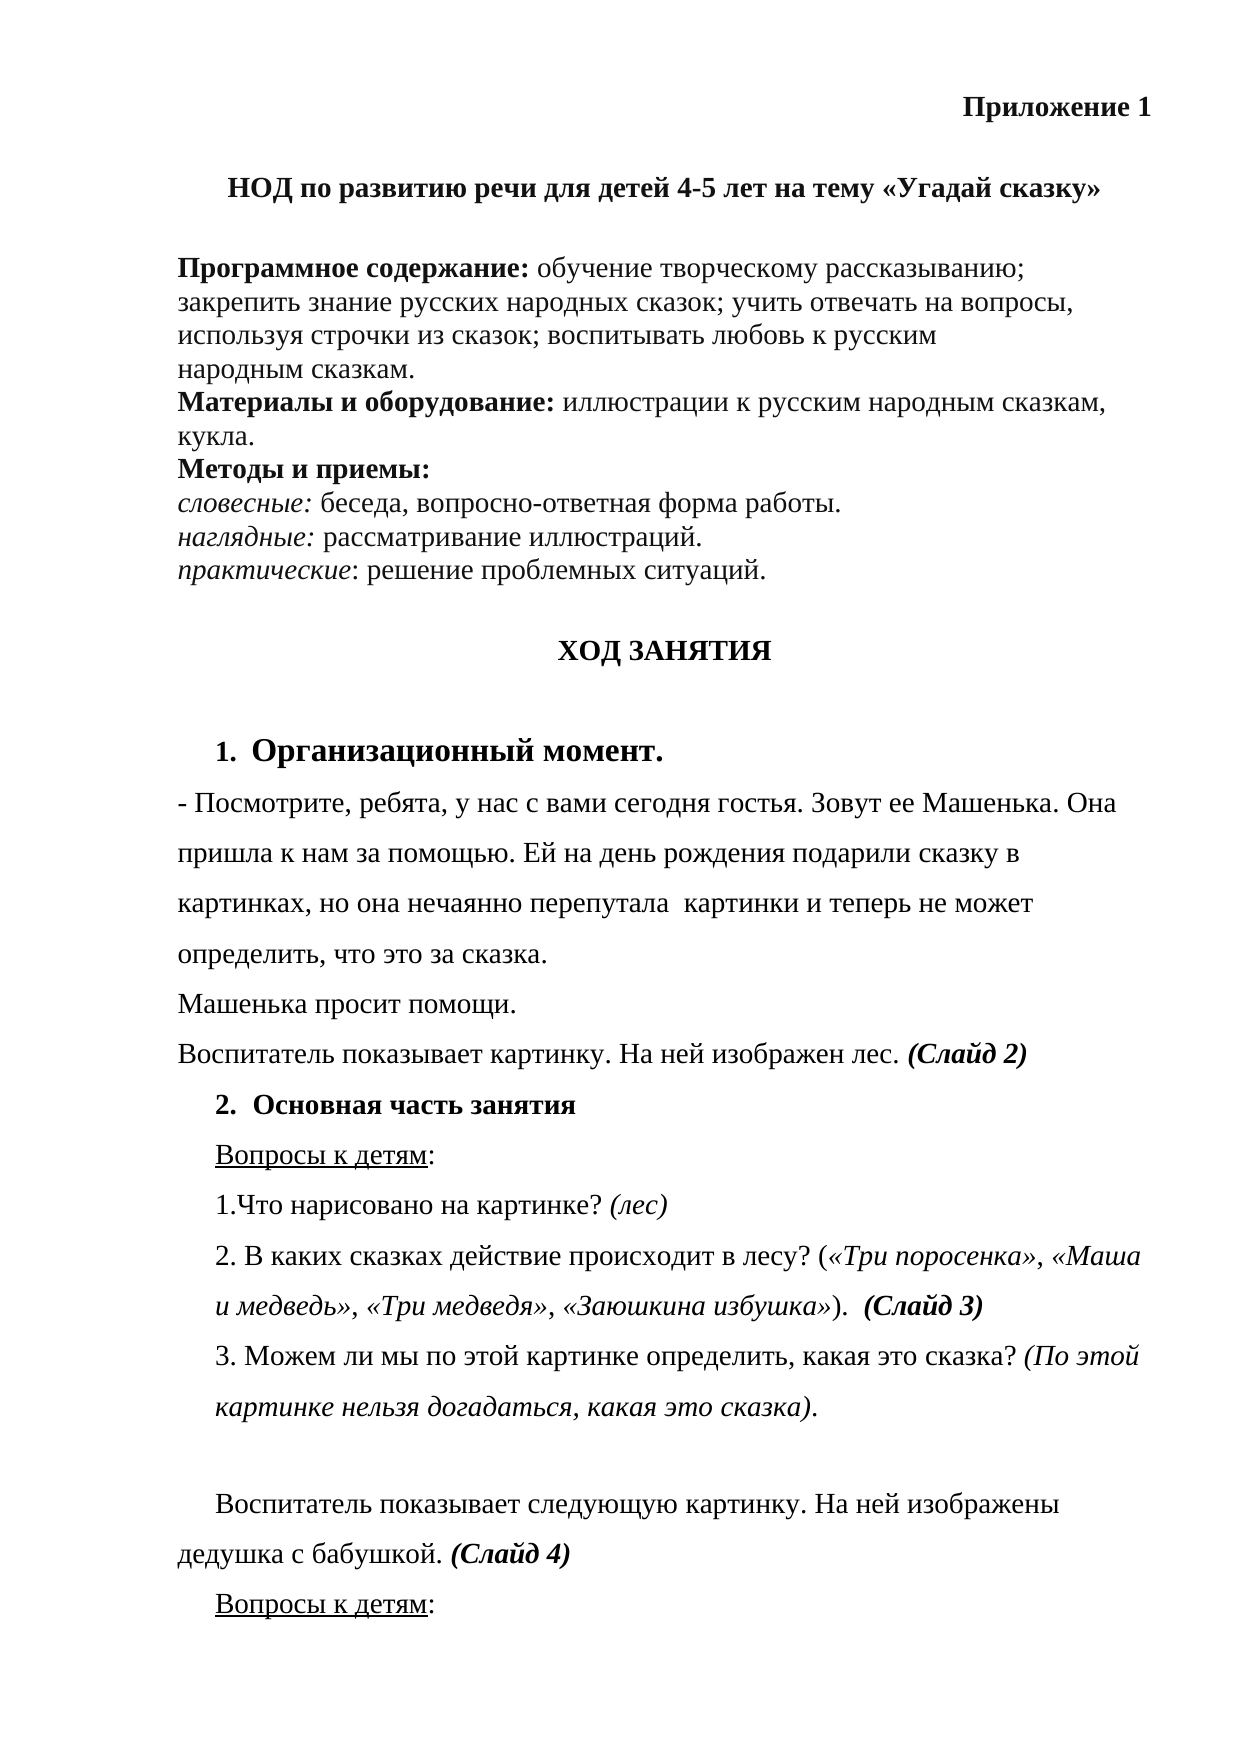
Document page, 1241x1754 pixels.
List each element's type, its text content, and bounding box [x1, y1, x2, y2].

text НОД по развитию речи для детей 4-5 лет на тему «Угадай сказку» [177, 170, 1152, 203]
text Воспитатель показывает следующую картинку. На ней изображены дедушка с бабушкой. (Слайд 4) [177, 1486, 1152, 1570]
list 1.Что нарисовано на картинке? (лес) [215, 1187, 1152, 1221]
list Вопросы к детям: [215, 1137, 1152, 1171]
text Приложение 1 [177, 89, 1152, 123]
list 2. В каких сказках действие происходит в лесу? («Три поросенка», «Маша и медведь», «Три медведя», «Заюшкина избушка»). (Слайд 3) [215, 1238, 1152, 1322]
text Программное содержание: обучение творческому рассказыванию; закрепить знание русских народных сказок; учить отвечать на вопросы, используя строчки из сказок; воспитывать любовь к русским народным сказкам. Материалы и оборудование: иллюстрации к русским народным сказкам, кукла. Методы и приемы: словесные: беседа, вопросно-ответная форма работы. наглядные: рассматривание иллюстраций. практические: решение проблемных ситуаций. [177, 250, 1152, 586]
list 3. Можем ли мы по этой картинке определить, какая это сказка? (По этой картинке нельзя догадаться, какая это сказка). [215, 1338, 1152, 1422]
list Организационный момент. - Посмотрите, ребята, у нас с вами сегодня гостья. Зовут ее Машенька. Она пришла к нам за помощью. Ей на день рождения подарили сказку в картинках, но она нечаянно перепутала картинки и теперь не может определить, что это за сказка. Машенька просит помощи. Воспитатель показывает картинку. На ней изображен лес. (Слайд 2) [177, 730, 1152, 1070]
text ХОД ЗАНЯТИЯ [177, 633, 1152, 666]
list Основная часть занятия [215, 1087, 1152, 1120]
text Вопросы к детям: [177, 1586, 1152, 1620]
